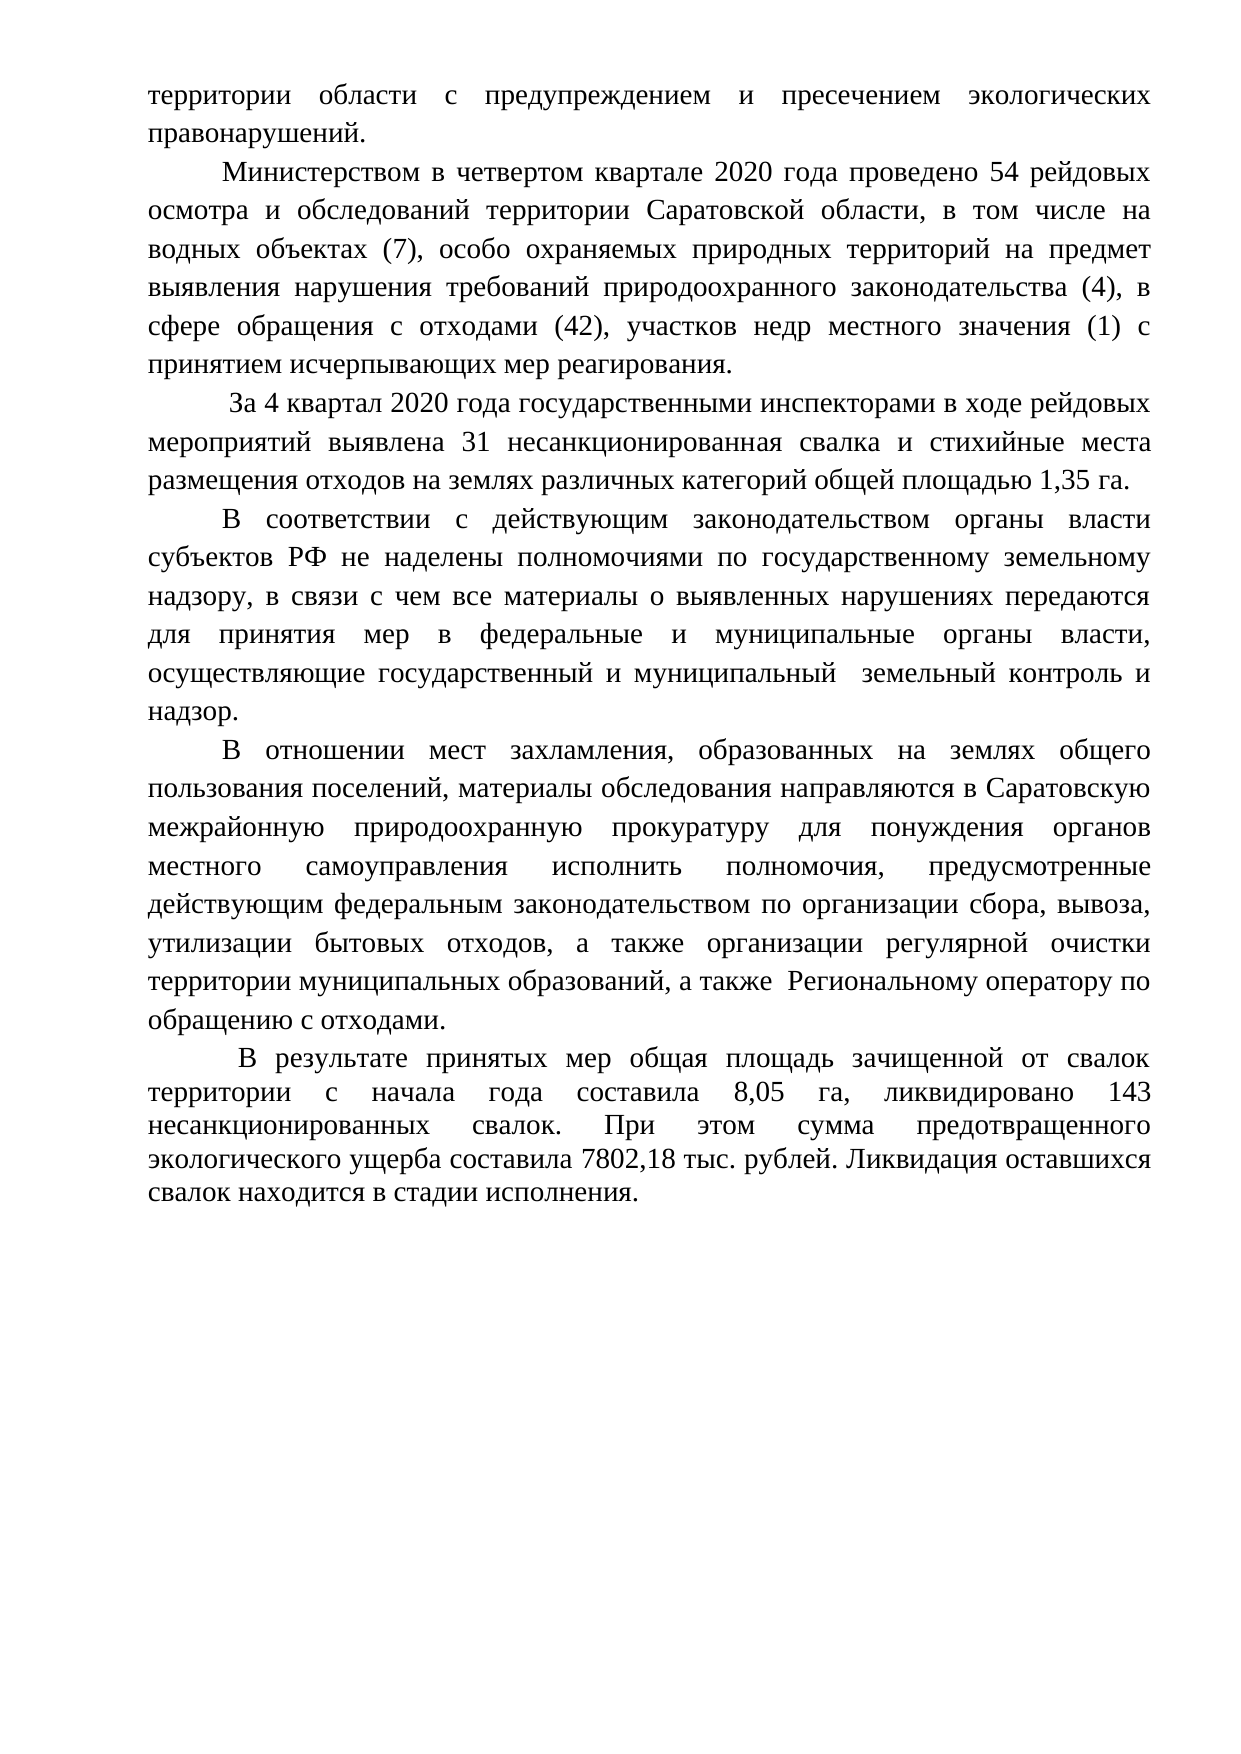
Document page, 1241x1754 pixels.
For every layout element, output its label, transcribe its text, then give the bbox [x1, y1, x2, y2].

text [148, 77, 1152, 149]
text В результате принятых мер общая площадь зачищенной от свалок территории с начала года составила 8,05 га, ликвидировано 143 несанкционированных свалок. При этом сумма предотвращенного экологического ущерба составила 7802,18 тыс. рублей. Ликвидация оставшихся свалок находится в стадии исполнения. [148, 1040, 1152, 1208]
text Министерством в четвертом квартале 2020 года проведено 54 рейдовых осмотра и обследований территории Саратовской области, в том числе на водных объектах (7), особо охраняемых природных территорий на предмет выявления нарушения требований природоохранного законодательства (4), в сфере обращения с отходами (42), участков недр местного значения (1) с принятием исчерпывающих мер реагирования. [148, 154, 1152, 380]
text За 4 квартал 2020 года государственными инспекторами в ходе рейдовых мероприятий выявлена 31 несанкционированная свалка и стихийные места размещения отходов на землях различных категорий общей площадью 1,35 га. [148, 385, 1152, 496]
text В отношении мест захламления, образованных на землях общего пользования поселений, материалы обследования направляются в Саратовскую межрайонную природоохранную прокуратуру для понуждения органов местного самоуправления исполнить полномочия, предусмотренные действующим федеральным законодательством по организации сбора, вывоза, утилизации бытовых отходов, а также организации регулярной очистки территории муниципальных образований, а также Региональному оператору по обращению с отходами. [148, 732, 1152, 1035]
text В соответствии с действующим законодательством органы власти субъектов РФ не наделены полномочиями по государственному земельному надзору, в связи с чем все материалы о выявленных нарушениях передаются для принятия мер в федеральные и муниципальные органы власти, осуществляющие государственный и муниципальный земельный контроль и надзор. [148, 501, 1152, 727]
